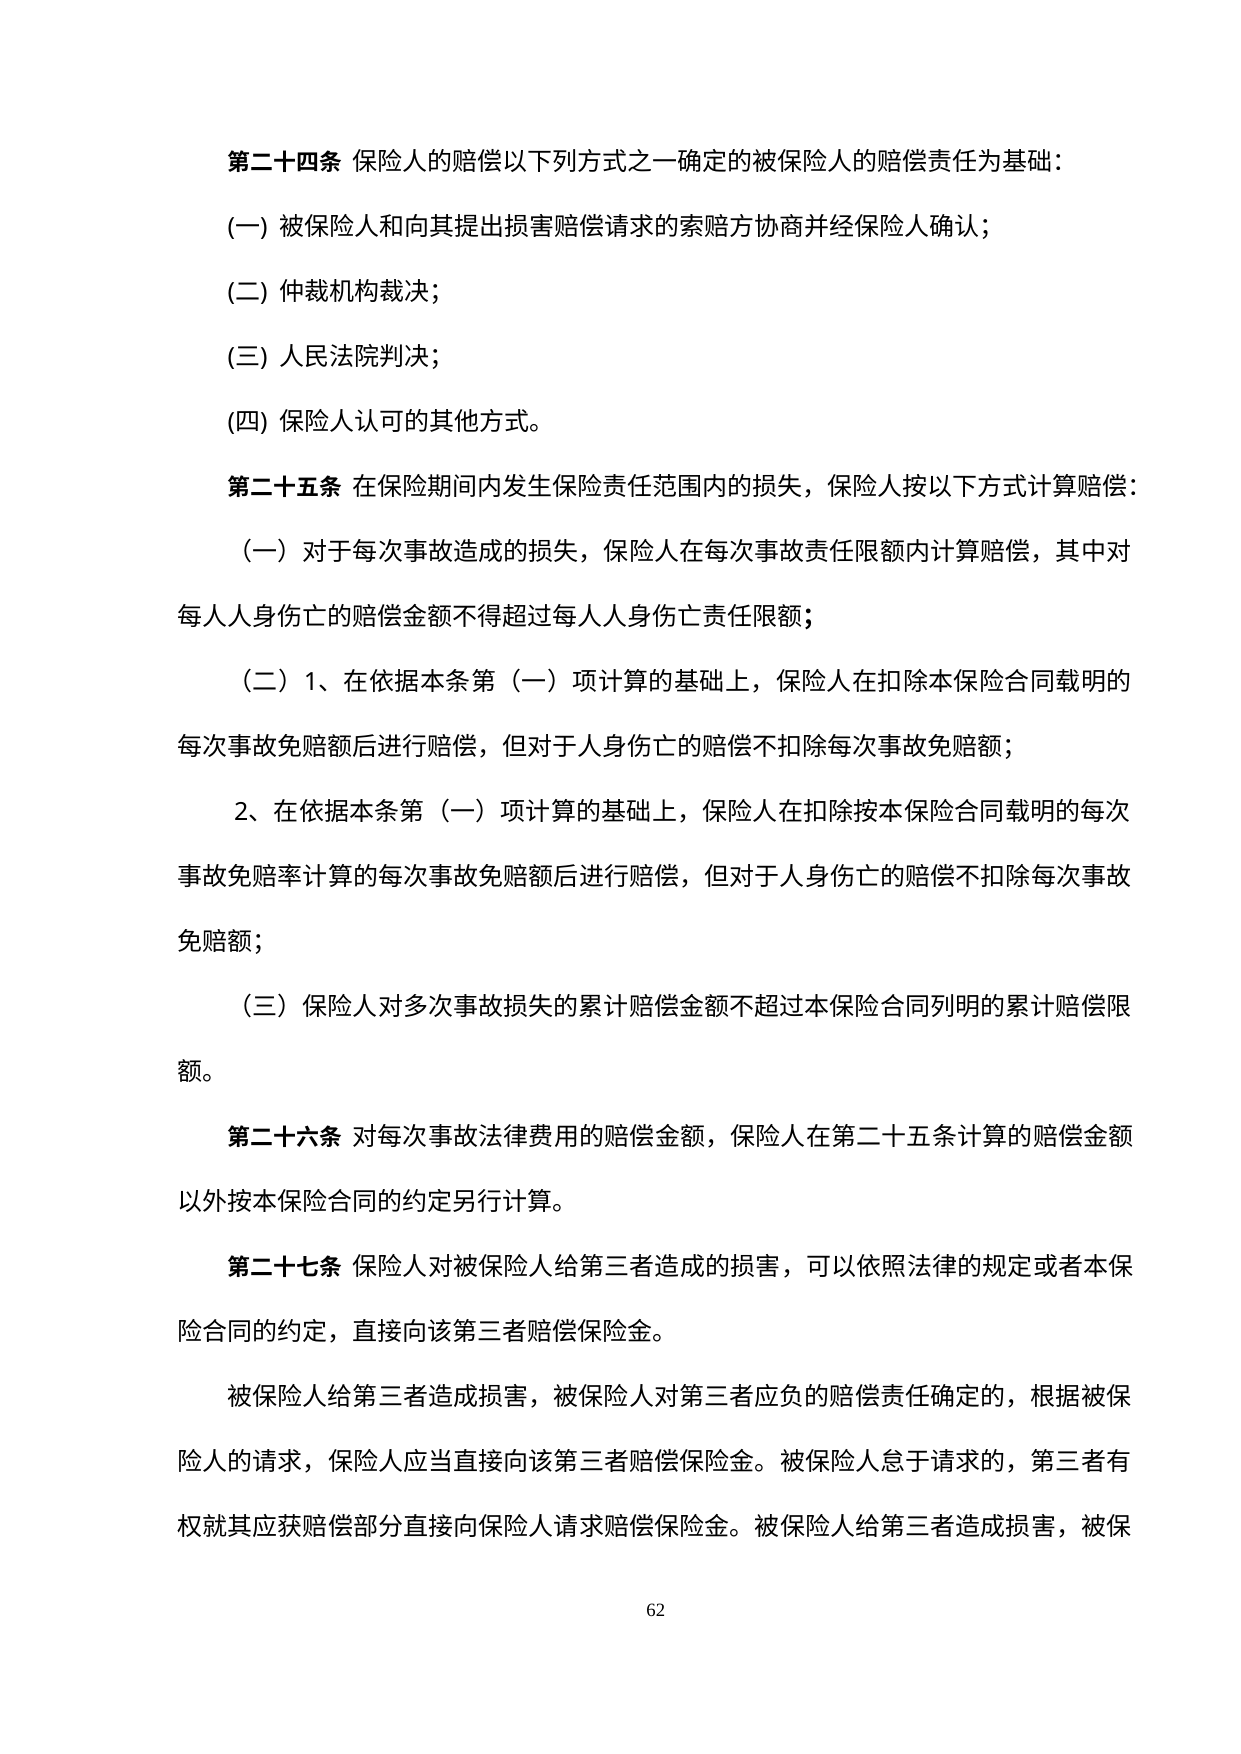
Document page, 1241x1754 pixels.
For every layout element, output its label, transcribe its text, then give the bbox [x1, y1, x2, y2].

list 保险人的赔偿以下列方式之一确定的被保险人的赔偿责任为基础： [177, 127, 1134, 192]
list 对每次事故法律费用的赔偿金额，保险人在第二十五条计算的赔偿金额以外按本保险合同的约定另行计算。 [177, 1102, 1134, 1232]
text （一）对于每次事故造成的损失，保险人在每次事故责任限额内计算赔偿，其中对每人人身伤亡的赔偿金额不得超过每人人身伤亡责任限额； [177, 517, 1134, 647]
list 保险人对被保险人给第三者造成的损害，可以依照法律的规定或者本保险合同的约定，直接向该第三者赔偿保险金。 [177, 1232, 1134, 1362]
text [177, 1362, 1134, 1557]
list 仲裁机构裁决； [177, 257, 1134, 322]
text 2、在依据本条第（一）项计算的基础上，保险人在扣除按本保险合同载明的每次事故免赔率计算的每次事故免赔额后进行赔偿，但对于人身伤亡的赔偿不扣除每次事故免赔额； [177, 777, 1134, 972]
list 保险人认可的其他方式。 [177, 387, 1134, 452]
text （三）保险人对多次事故损失的累计赔偿金额不超过本保险合同列明的累计赔偿限额。 [177, 972, 1134, 1102]
text （二）1、在依据本条第（一）项计算的基础上，保险人在扣除本保险合同载明的每次事故免赔额后进行赔偿，但对于人身伤亡的赔偿不扣除每次事故免赔额； [177, 647, 1134, 777]
list 人民法院判决； [177, 322, 1134, 387]
list 在保险期间内发生保险责任范围内的损失，保险人按以下方式计算赔偿： [177, 452, 1134, 517]
list 被保险人和向其提出损害赔偿请求的索赔方协商并经保险人确认； [177, 192, 1134, 257]
